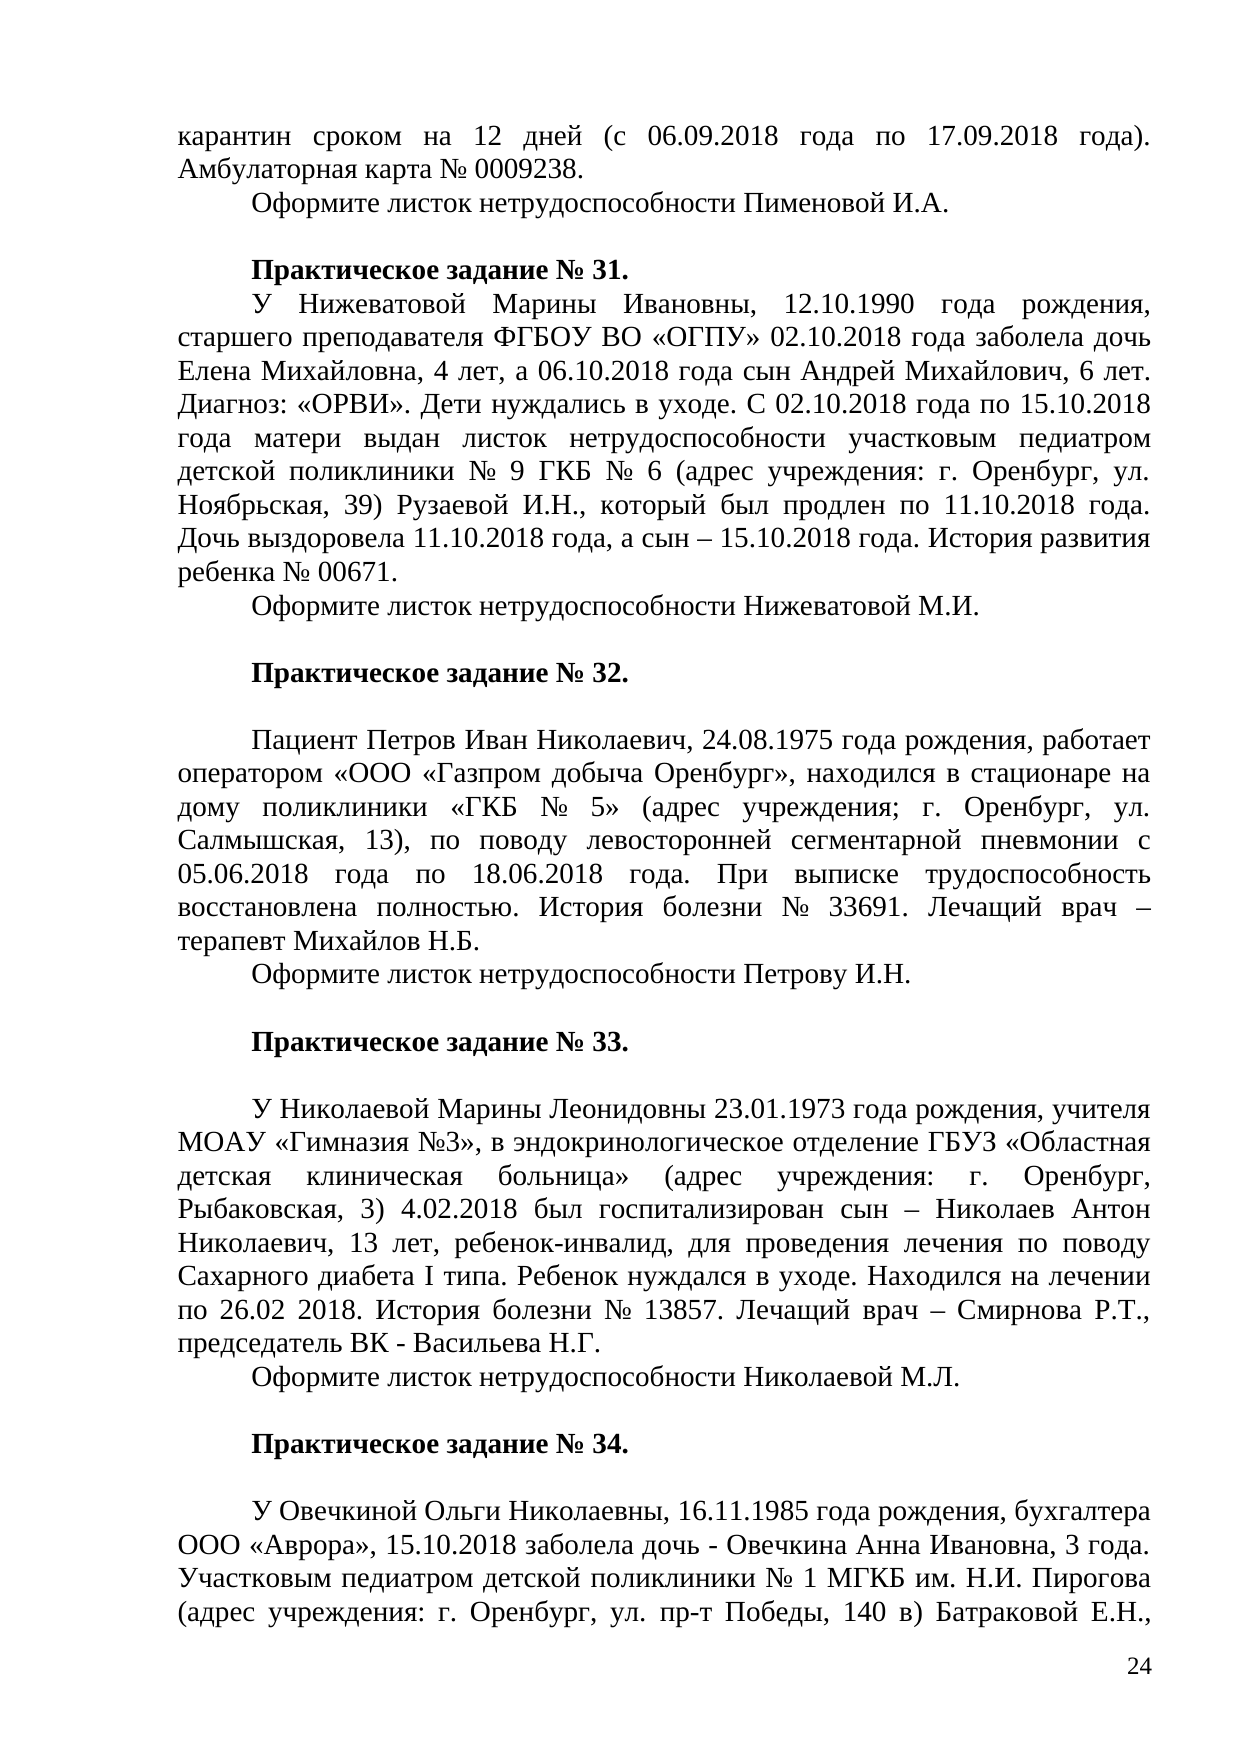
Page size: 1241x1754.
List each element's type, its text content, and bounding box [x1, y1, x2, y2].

text У Нижеватовой Марины Ивановны, 12.10.1990 года рождения, старшего преподавателя ФГБОУ ВО «ОГПУ» 02.10.2018 года заболела дочь Елена Михайловна, 4 лет, а 06.10.2018 года сын Андрей Михайлович, 6 лет. Диагноз: «ОРВИ». Дети нуждались в уходе. С 02.10.2018 года по 15.10.2018 года матери выдан листок нетрудоспособности участковым педиатром детской поликлиники № 9 ГКБ № 6 (адрес учреждения: г. Оренбург, ул. Ноябрьская, 39) Рузаевой И.Н., который был продлен по 11.10.2018 года. Дочь выздоровела 11.10.2018 года, а сын – 15.10.2018 года. История развития ребенка № 00671. [177, 286, 1152, 588]
text Оформите листок нетрудоспособности Николаевой М.Л. [177, 1359, 1152, 1393]
text Пациент Петров Иван Николаевич, 24.08.1975 года рождения, работает оператором «ООО «Газпром добыча Оренбург», находился в стационаре на дому поликлиники «ГКБ № 5» (адрес учреждения; г. Оренбург, ул. Салмышская, 13), по поводу левосторонней сегментарной пневмонии с 05.06.2018 года по 18.06.2018 года. При выписке трудоспособность восстановлена полностью. История болезни № 33691. Лечащий врач – терапевт Михайлов Н.Б. [177, 722, 1152, 957]
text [177, 118, 1152, 185]
text Оформите листок нетрудоспособности Нижеватовой М.И. [177, 588, 1152, 621]
text У Николаевой Марины Леонидовны 23.01.1973 года рождения, учителя МОАУ «Гимназия №3», в эндокринологическое отделение ГБУЗ «Областная детская клиническая больница» (адрес учреждения: г. Оренбург, Рыбаковская, 3) 4.02.2018 был госпитализирован сын – Николаев Антон Николаевич, 13 лет, ребенок-инвалид, для проведения лечения по поводу Сахарного диабета I типа. Ребенок нуждался в уходе. Находился на лечении по 26.02 2018. История болезни № 13857. Лечащий врач – Смирнова Р.Т., председатель ВК - Васильева Н.Г. [177, 1091, 1152, 1359]
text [177, 1493, 1152, 1627]
text Оформите листок нетрудоспособности Петрову И.Н. [177, 957, 1152, 990]
list Практическое задание № 32. [177, 655, 1152, 688]
list Практическое задание № 34. [177, 1426, 1152, 1460]
list Практическое задание № 31. [177, 252, 1152, 286]
text Оформите листок нетрудоспособности Пименовой И.А. [177, 185, 1152, 219]
list Практическое задание № 33. [177, 1024, 1152, 1057]
